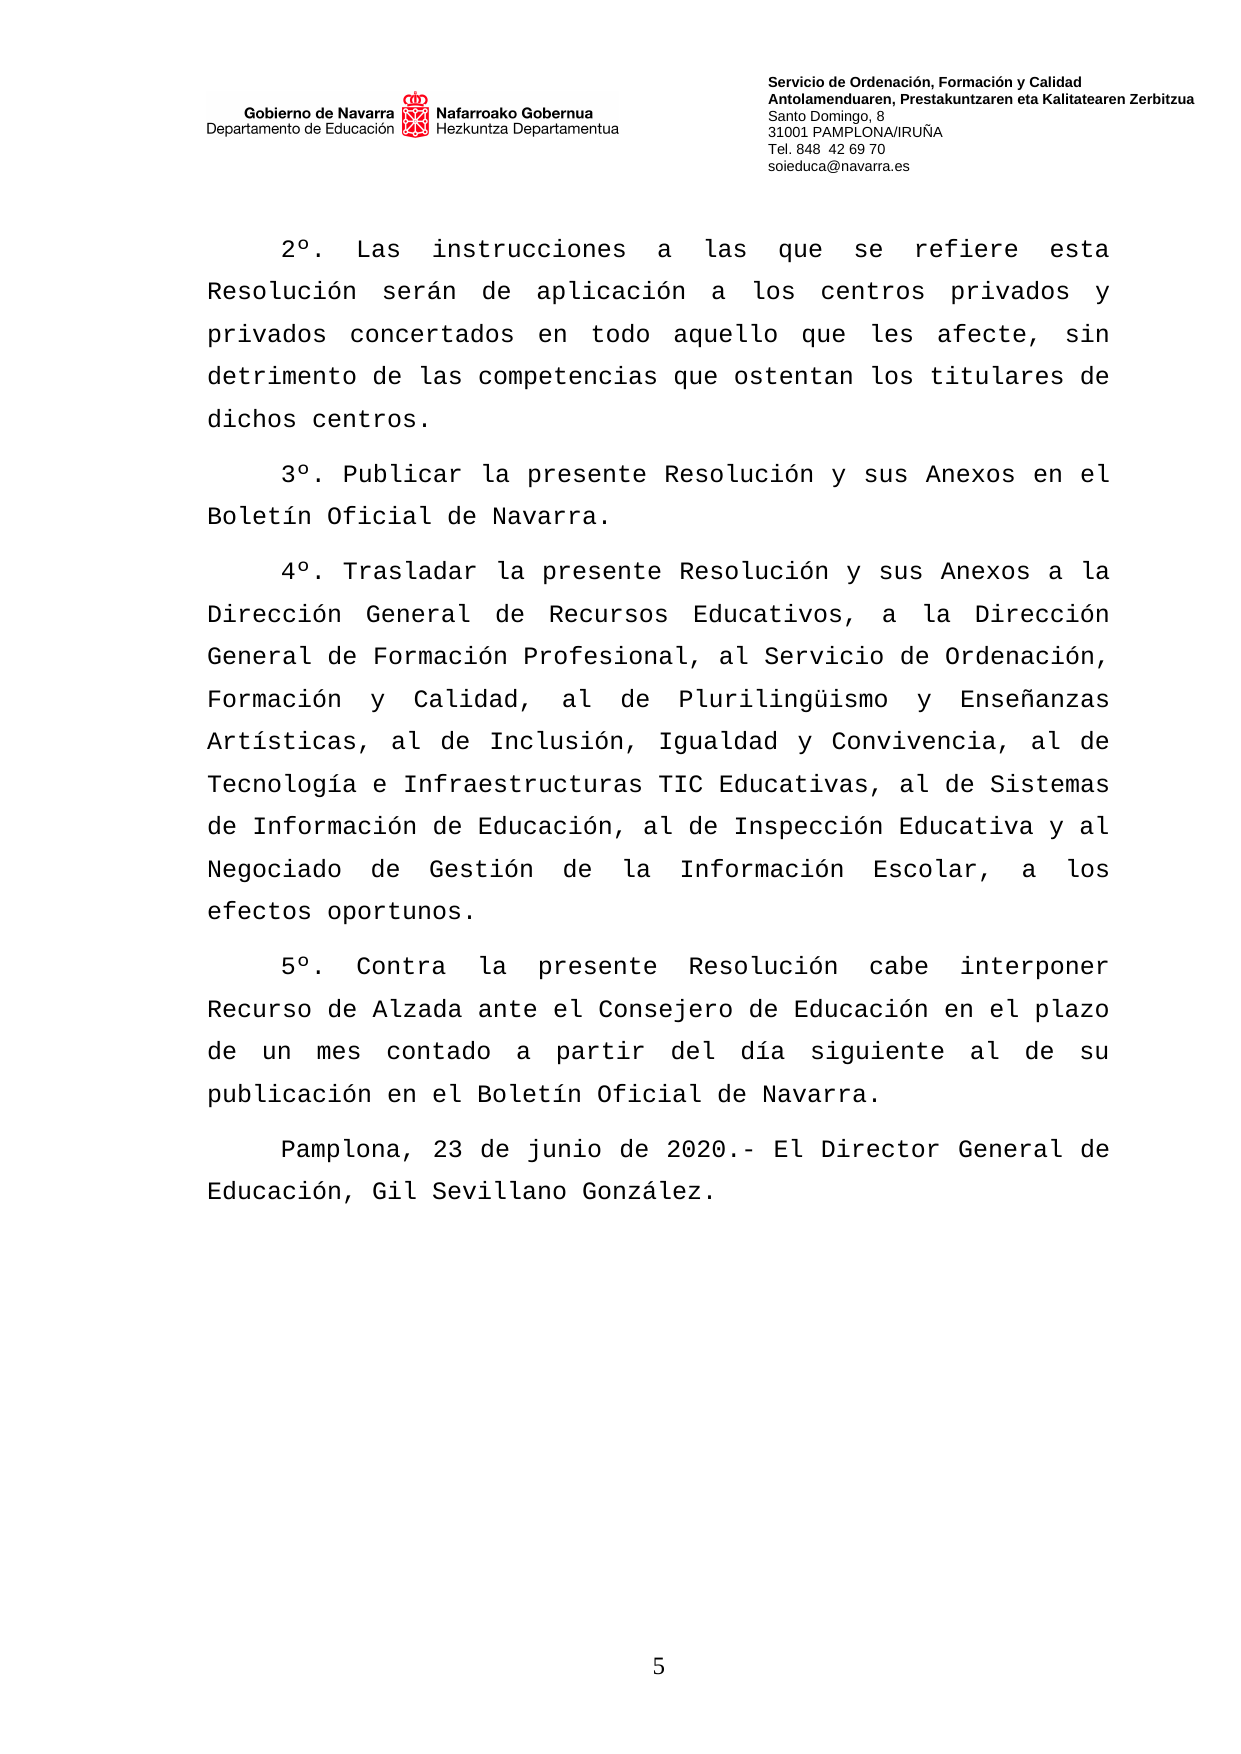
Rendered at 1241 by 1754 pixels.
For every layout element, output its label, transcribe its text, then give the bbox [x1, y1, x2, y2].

text 3º. Publicar la presente Resolución y sus Anexos en el Boletín Oficial de Navarra. [207, 461, 1110, 532]
picture [206, 91, 619, 138]
text 2º. Las instrucciones a las que se refiere esta Resolución serán de aplicación a los centros privados y privados concertados en todo aquello que les afecte, sin detrimento de las competencias que ostentan los titulares de dichos centros. [207, 236, 1110, 434]
text 4º. Trasladar la presente Resolución y sus Anexos a la Dirección General de Recursos Educativos, a la Dirección General de Formación Profesional, al Servicio de Ordenación, Formación y Calidad, al de Plurilingüismo y Enseñanzas Artísticas, al de Inclusión, Igualdad y Convivencia, al de Tecnología e Infraestructuras TIC Educativas, al de Sistemas de Información de Educación, al de Inspección Educativa y al Negociado de Gestión de la Información Escolar, a los efectos oportunos. [207, 559, 1110, 927]
text 5º. Contra la presente Resolución cabe interponer Recurso de Alzada ante el Consejero de Educación en el plazo de un mes contado a partir del día siguiente al de su publicación en el Boletín Oficial de Navarra. [207, 954, 1110, 1109]
text Pamplona, 23 de junio de 2020.- El Director General de Educación, Gil Sevillano González. [207, 1136, 1110, 1207]
